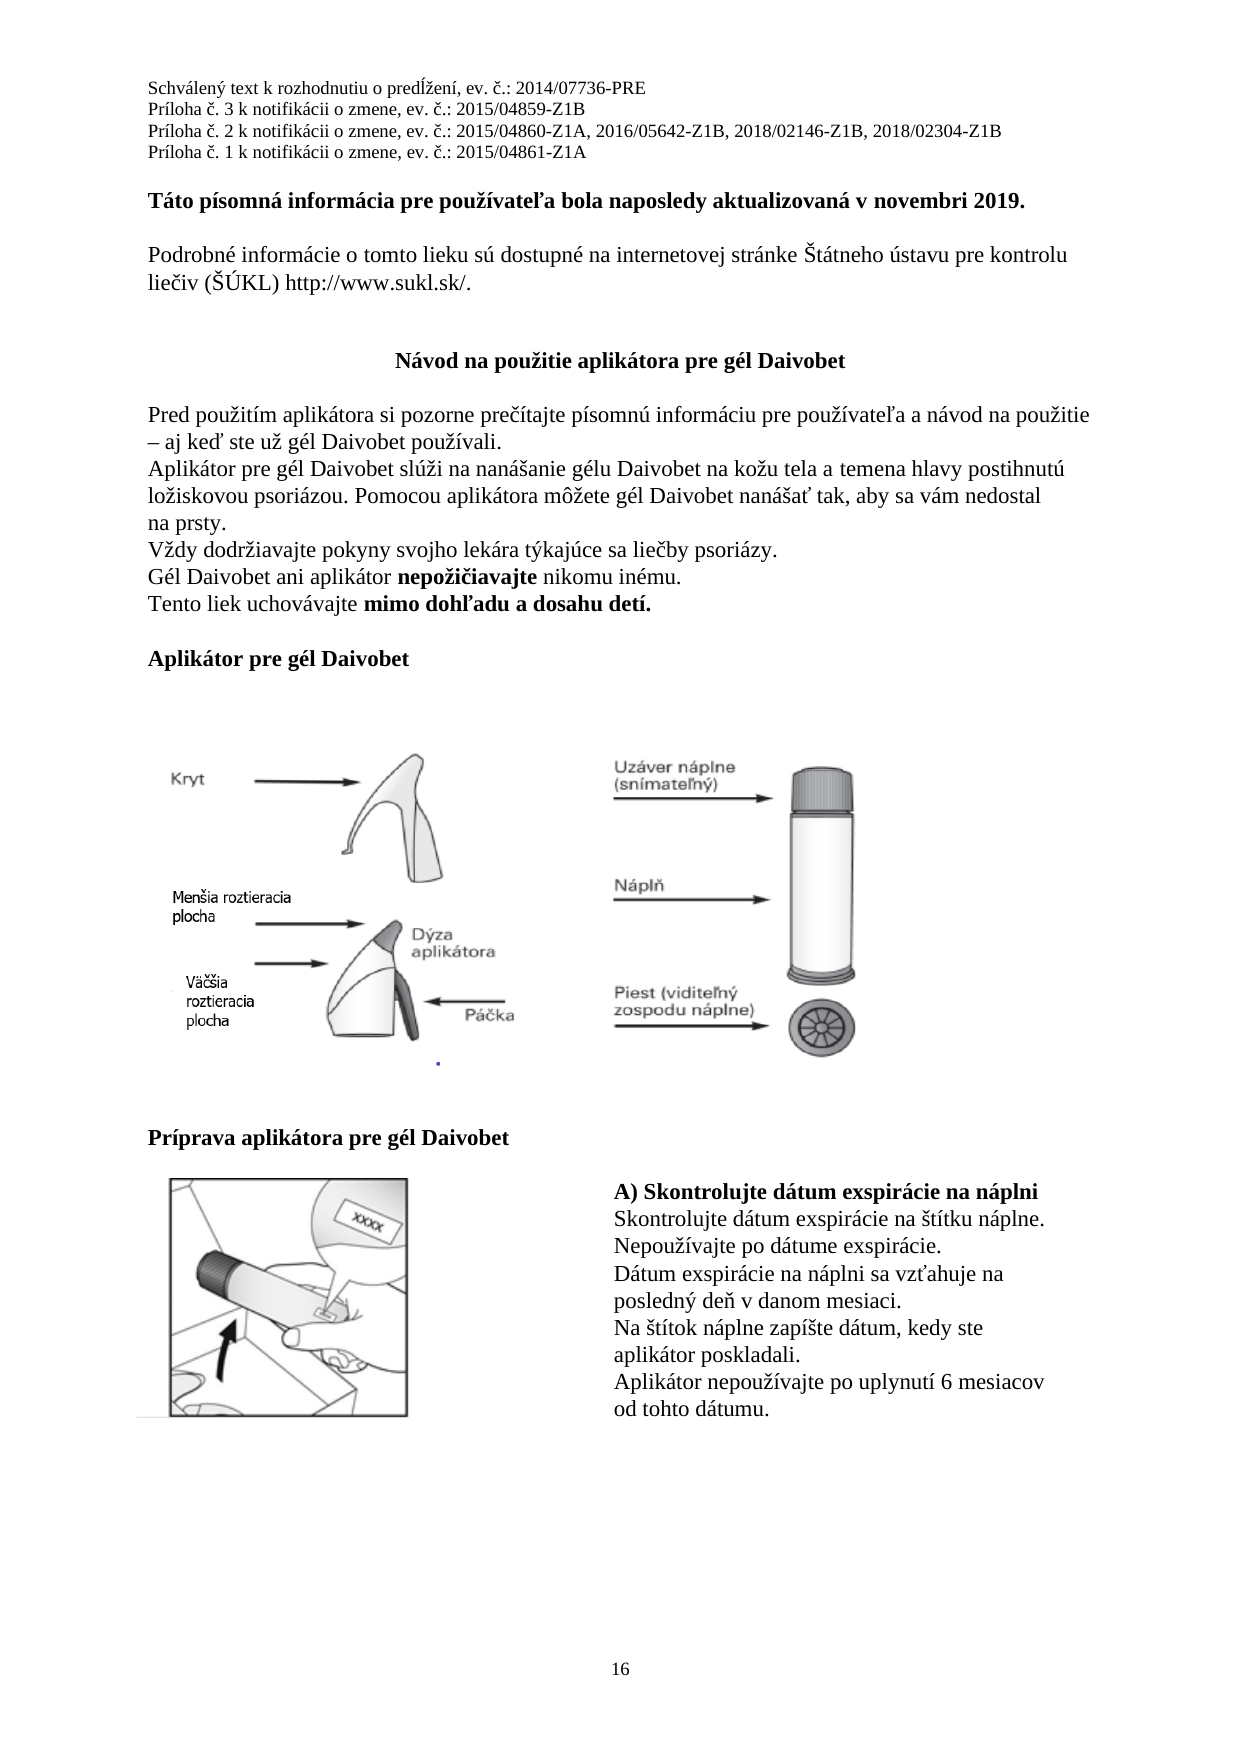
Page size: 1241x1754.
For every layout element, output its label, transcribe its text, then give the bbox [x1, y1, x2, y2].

picture [136, 1178, 410, 1419]
text Pred použitím aplikátora si pozorne prečítajte písomnú informáciu pre používateľa a návod na použitie – aj keď ste už gél Daivobet používali. [148, 401, 1092, 455]
text Príprava aplikátora pre gél Daivobet [148, 1124, 1092, 1151]
text Podrobné informácie o tomto lieku sú dostupné na internetovej stránke Štátneho ústavu pre kontrolu liečiv (ŠÚKL) http://www.sukl.sk/. [148, 241, 1092, 295]
text Aplikátor pre gél Daivobet slúži na nanášanie gélu Daivobet na kožu tela a temena hlavy postihnutú ložiskovou psoriázou. Pomocou aplikátora môžete gél Daivobet nanášať tak, aby sa vám nedostal na prsty. [148, 455, 1092, 536]
table_header A) Skontrolujte dátum exspirácie na náplni Skontrolujte dátum exspirácie na štítku náplne. Nepoužívajte po dátume exspirácie. Dátum exspirácie na náplni sa vzťahuje na posledný deň v danom mesiaci. Na štítok náplne zapíšte dátum, kedy ste aplikátor poskladali. Aplikátor nepoužívajte po uplynutí 6 mesiacov od tohto dátumu. [603, 1178, 1068, 1449]
text Gél Daivobet ani aplikátor nepožičiavajte nikomu inému. [148, 563, 1092, 590]
table_header [136, 1178, 602, 1449]
text Tento liek uchovávajte mimo dohľadu a dosahu detí. [148, 590, 1092, 617]
picture [136, 690, 962, 1070]
text Aplikátor pre gél Daivobet [148, 644, 1092, 671]
text Táto písomná informácia pre používateľa bola naposledy aktualizovaná v novembri 2019. [148, 187, 1092, 214]
text Vždy dodržiavajte pokyny svojho lekára týkajúce sa liečby psoriázy. [148, 536, 1092, 563]
text Návod na použitie aplikátora pre gél Daivobet [148, 346, 1092, 373]
